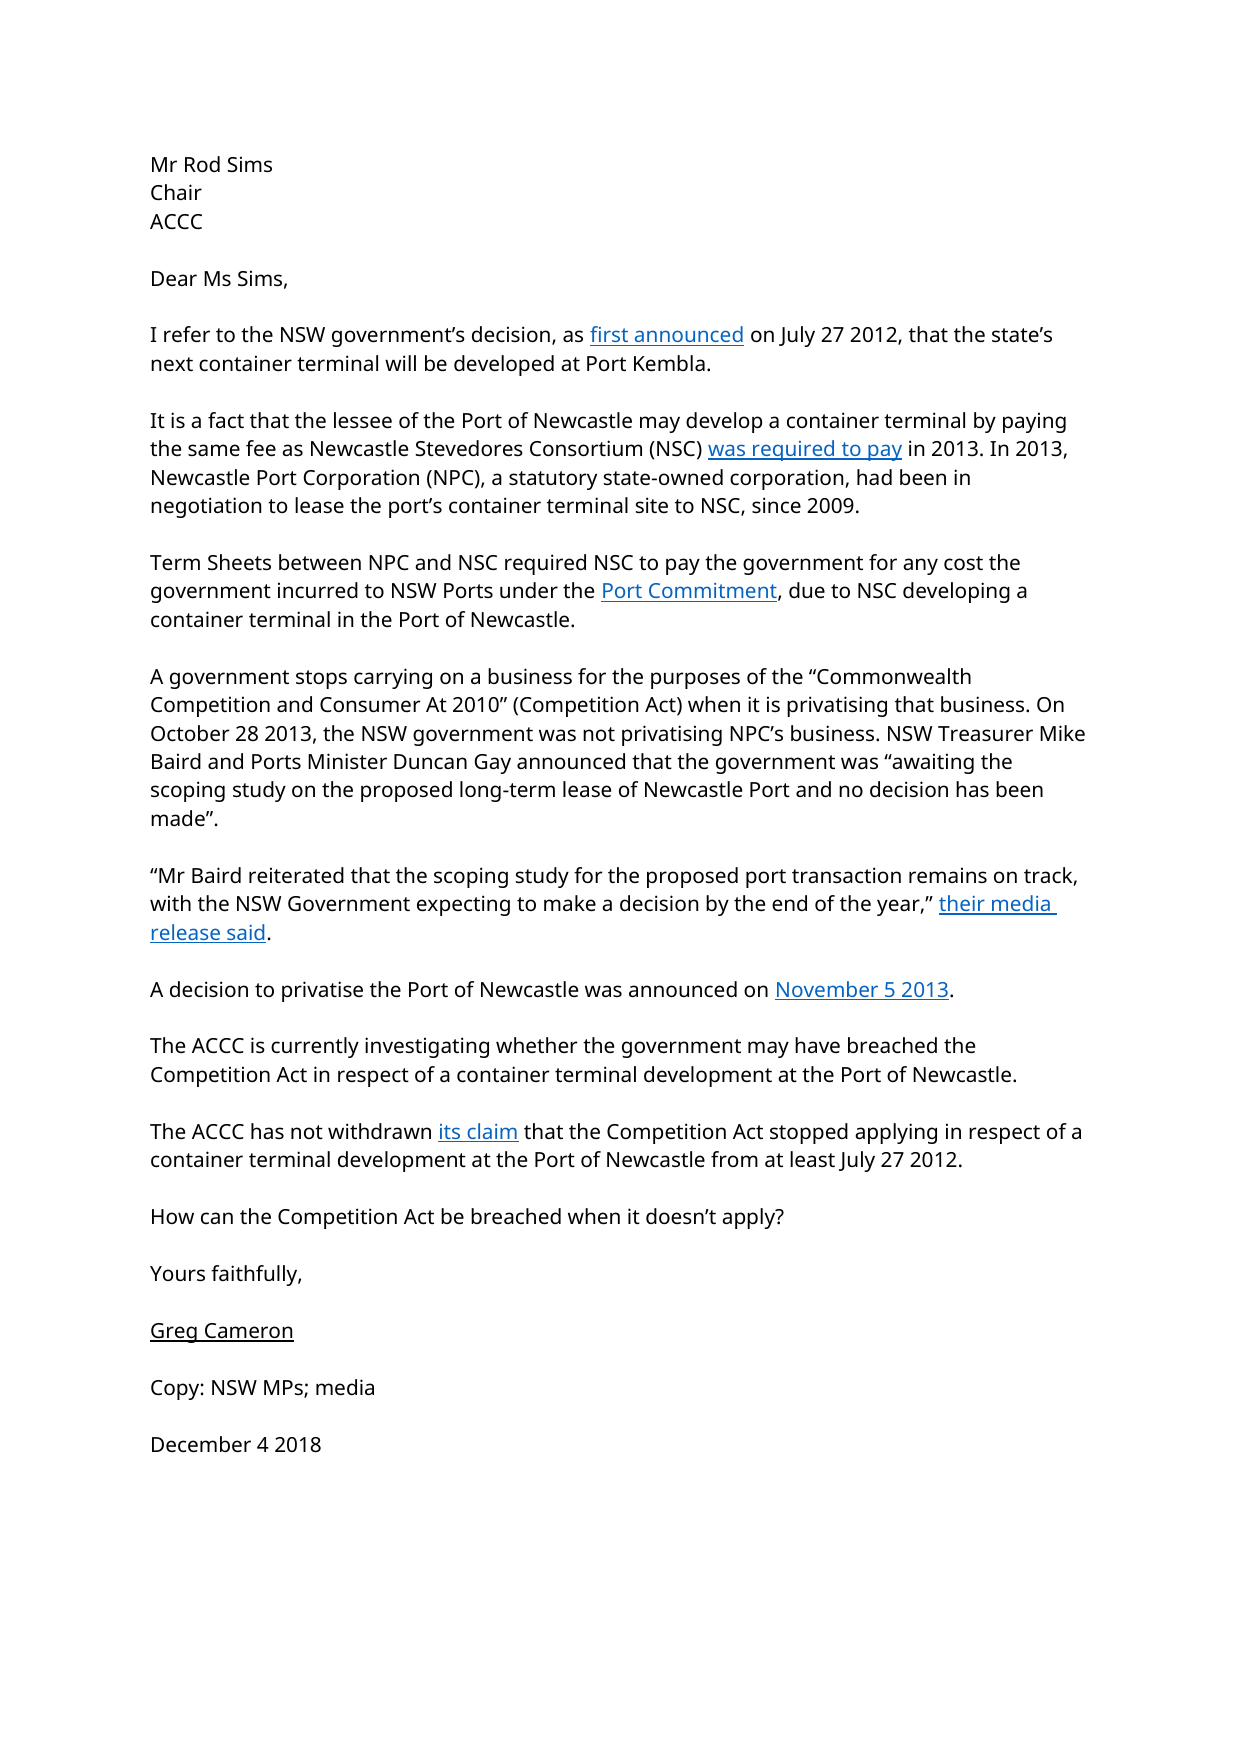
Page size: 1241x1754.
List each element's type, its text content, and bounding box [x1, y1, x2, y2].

text ACCC [150, 207, 1090, 235]
text I refer to the NSW government’s decision, as first announced on July 27 2012, that the state’s next container terminal will be developed at Port Kembla. [150, 321, 1090, 377]
text Mr Rod Sims [150, 150, 1090, 178]
text It is a fact that the lessee of the Port of Newcastle may develop a container terminal by paying the same fee as Newcastle Stevedores Consortium (NSC) was required to pay in 2013. In 2013, Newcastle Port Corporation (NPC), a statutory state-owned corporation, had been in negotiation to lease the port’s container terminal site to NSC, since 2009. [150, 406, 1090, 520]
text Copy: NSW MPs; media [150, 1373, 1090, 1401]
text “Mr Baird reiterated that the scoping study for the proposed port transaction remains on track, with the NSW Government expecting to make a decision by the end of the year,” their media release said. [150, 861, 1090, 946]
text Chair [150, 178, 1090, 207]
text Term Sheets between NPC and NSC required NSC to pay the government for any cost the government incurred to NSW Ports under the Port Commitment, due to NSC developing a container terminal in the Port of Newcastle. [150, 548, 1090, 633]
text December 4 2018 [150, 1430, 1090, 1458]
text A decision to privatise the Port of Newcastle was announced on November 5 2013. [150, 975, 1090, 1003]
text Dear Ms Sims, [150, 264, 1090, 292]
text How can the Competition Act be breached when it doesn’t apply? [150, 1202, 1090, 1231]
text A government stops carrying on a business for the purposes of the “Commonwealth Competition and Consumer At 2010” (Competition Act) when it is privatising that business. On October 28 2013, the NSW government was not privatising NPC’s business. NSW Treasurer Mike Baird and Ports Minister Duncan Gay announced that the government was “awaiting the scoping study on the proposed long-term lease of Newcastle Port and no decision has been made”. [150, 662, 1090, 832]
text The ACCC has not withdrawn its claim that the Competition Act stopped applying in respect of a container terminal development at the Port of Newcastle from at least July 27 2012. [150, 1117, 1090, 1174]
text The ACCC is currently investigating whether the government may have breached the Competition Act in respect of a container terminal development at the Port of Newcastle. [150, 1032, 1090, 1088]
text Greg Cameron [150, 1316, 1090, 1344]
text Yours faithfully, [150, 1259, 1090, 1287]
